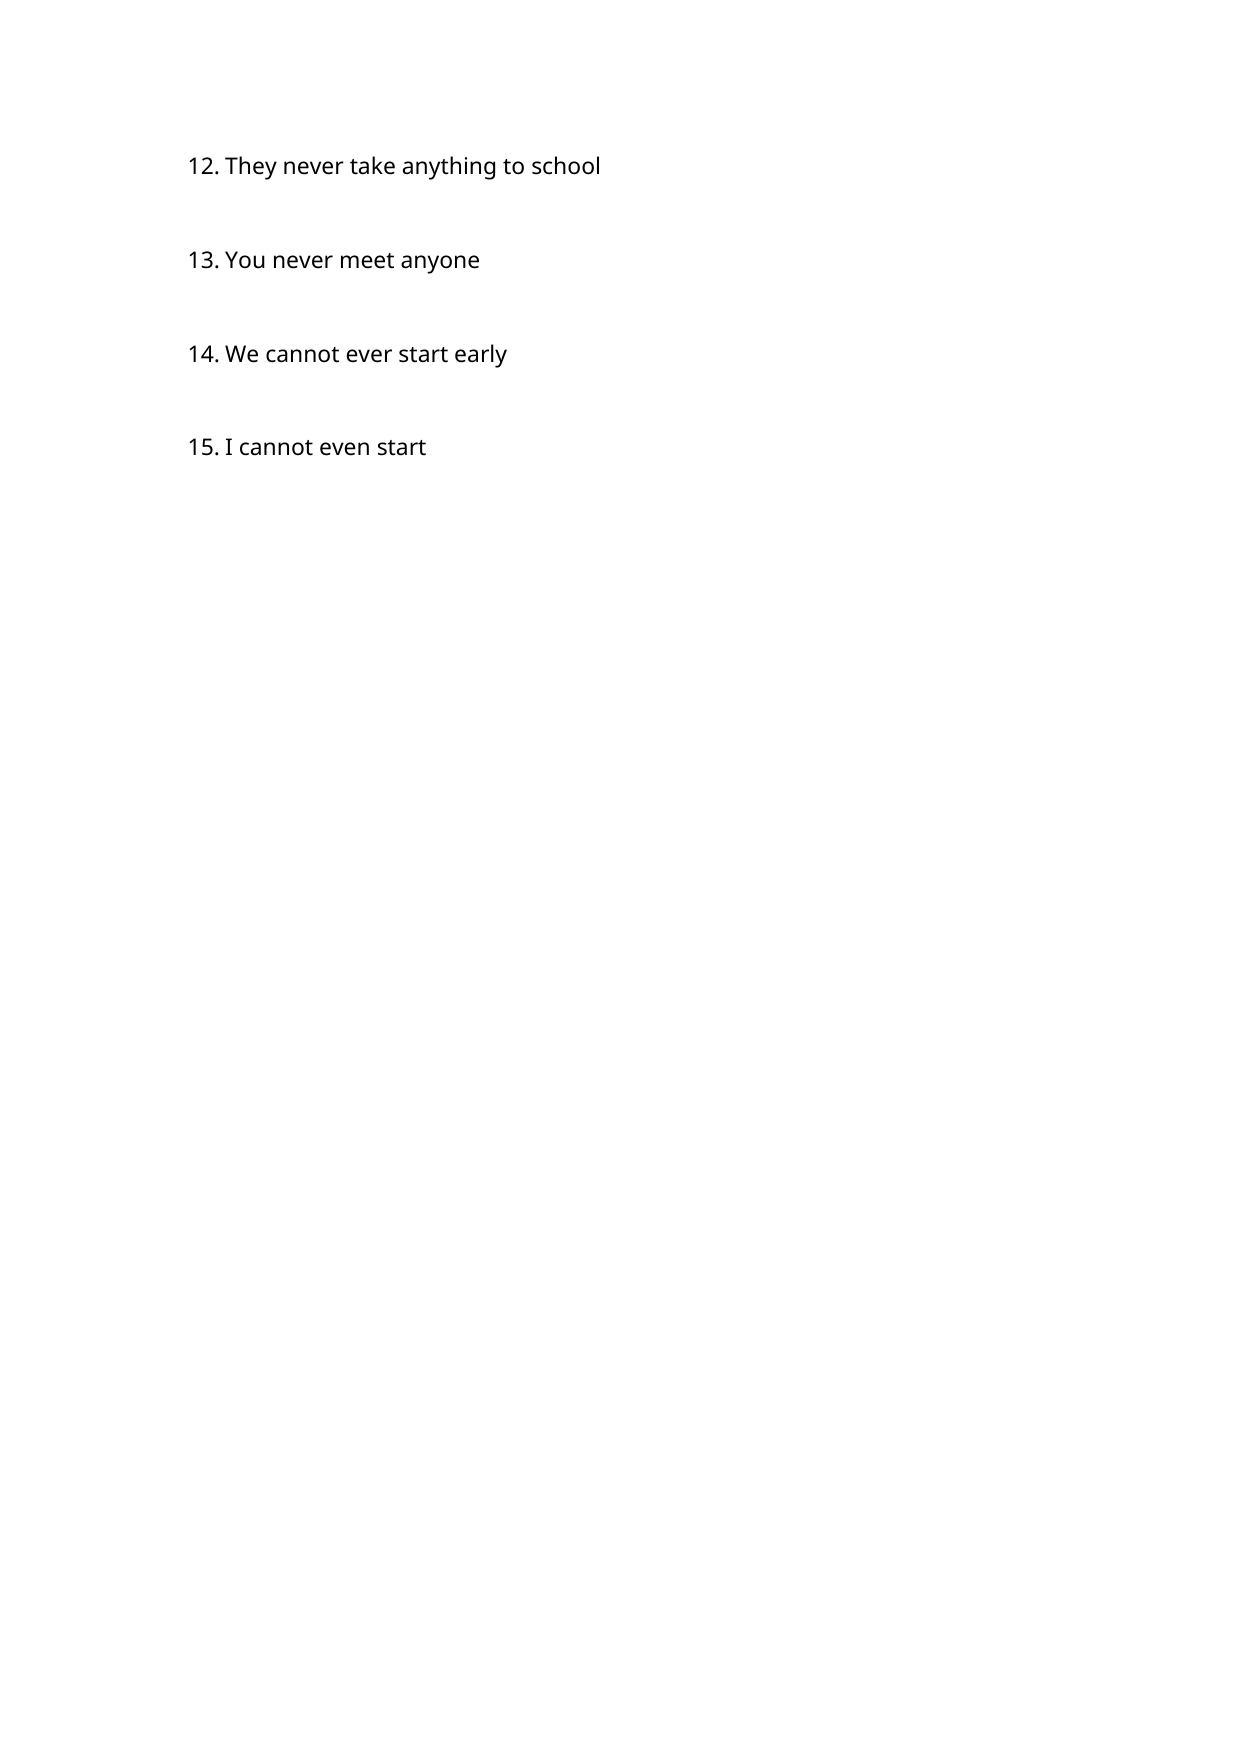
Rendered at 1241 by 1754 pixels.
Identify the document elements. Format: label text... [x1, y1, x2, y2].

list You never meet anyone [187, 244, 1090, 275]
list They never take anything to school [187, 150, 1090, 181]
list We cannot ever start early [187, 337, 1090, 369]
list I cannot even start [187, 431, 1090, 462]
